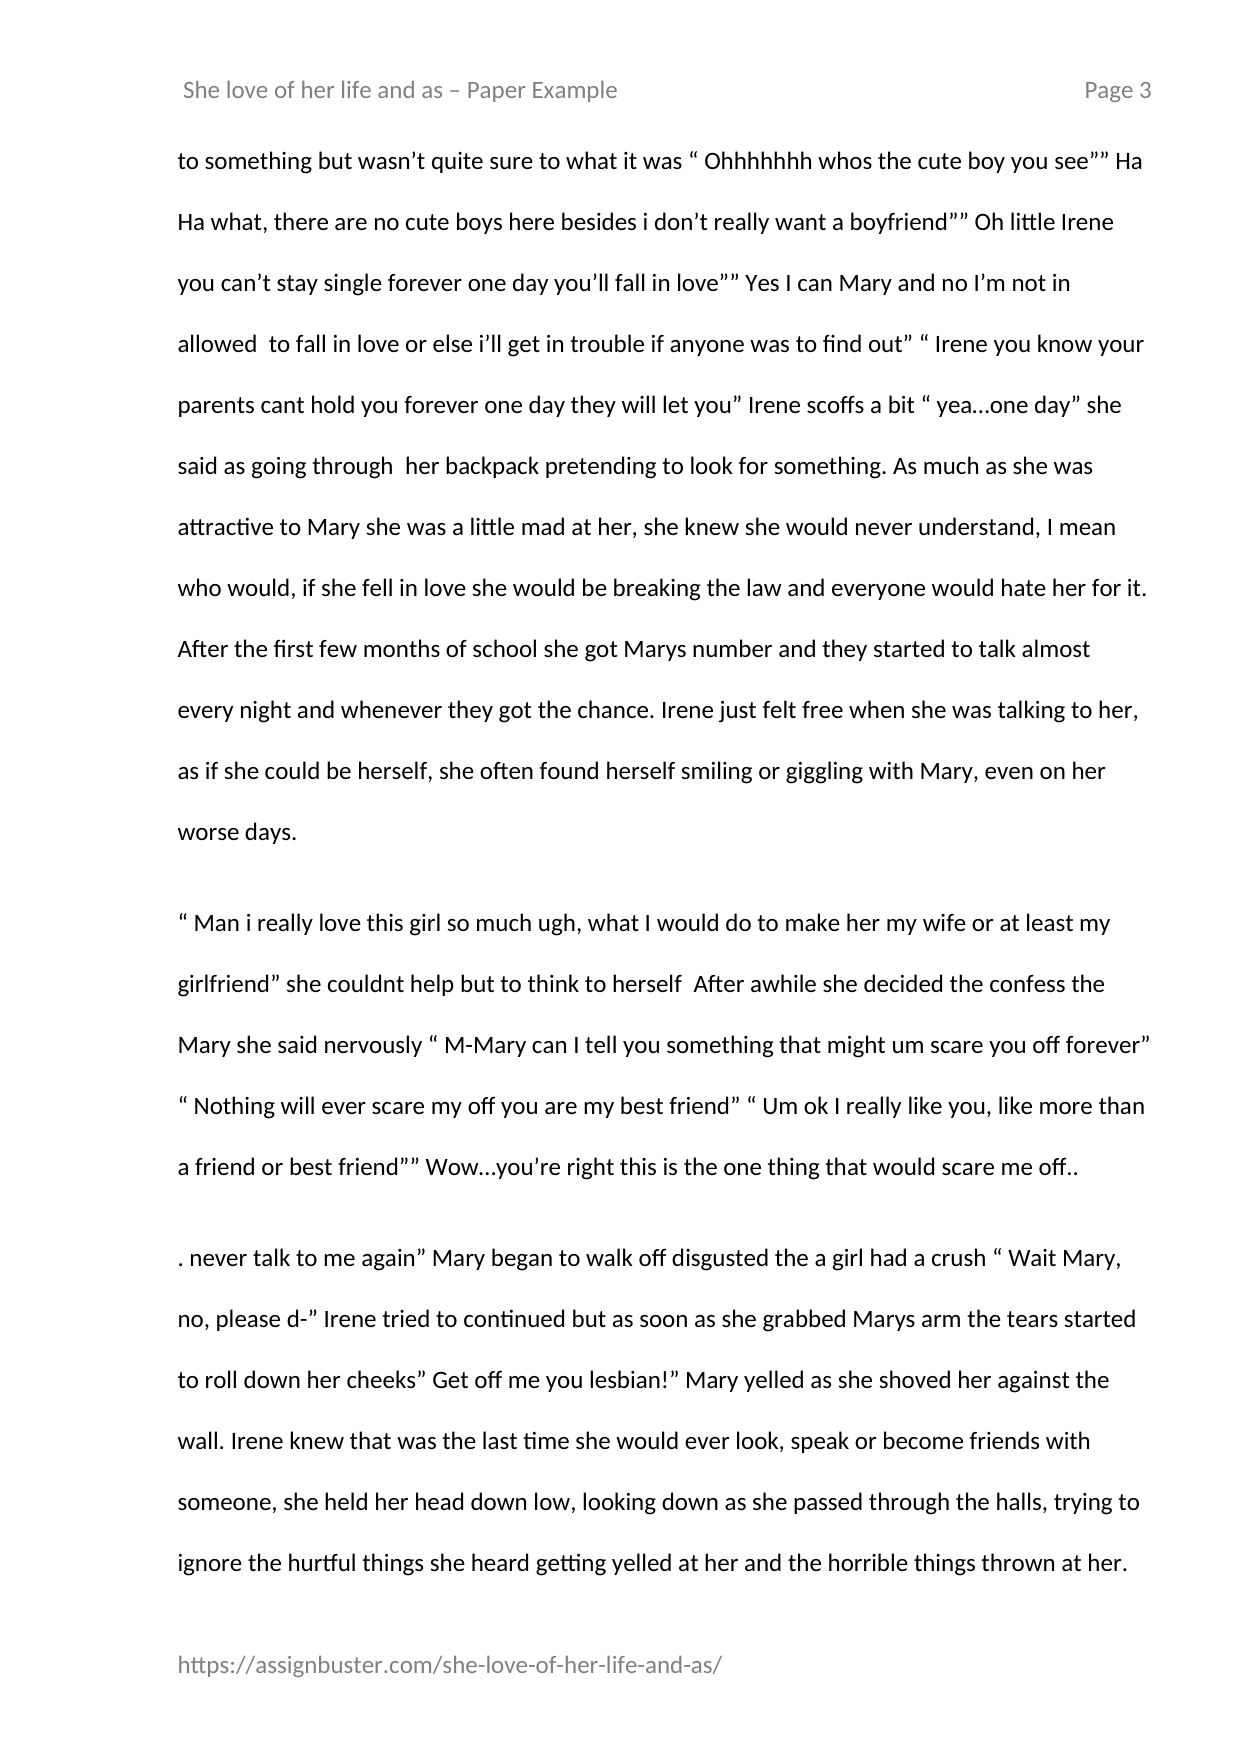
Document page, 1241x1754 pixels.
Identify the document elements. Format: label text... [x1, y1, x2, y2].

text “ Man i really love this girl so much ugh, what I would do to make her my wife or at least my girlfriend” she couldnt help but to think to herself After awhile she decided the confess the Mary she said nervously “ M-Mary can I tell you something that might um scare you off forever” “ Nothing will ever scare my off you are my best friend” “ Um ok I really like you, like more than a friend or best friend”” Wow…you’re right this is the one thing that would scare me off.. [177, 907, 1152, 1182]
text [177, 1242, 1152, 1577]
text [177, 145, 1152, 847]
